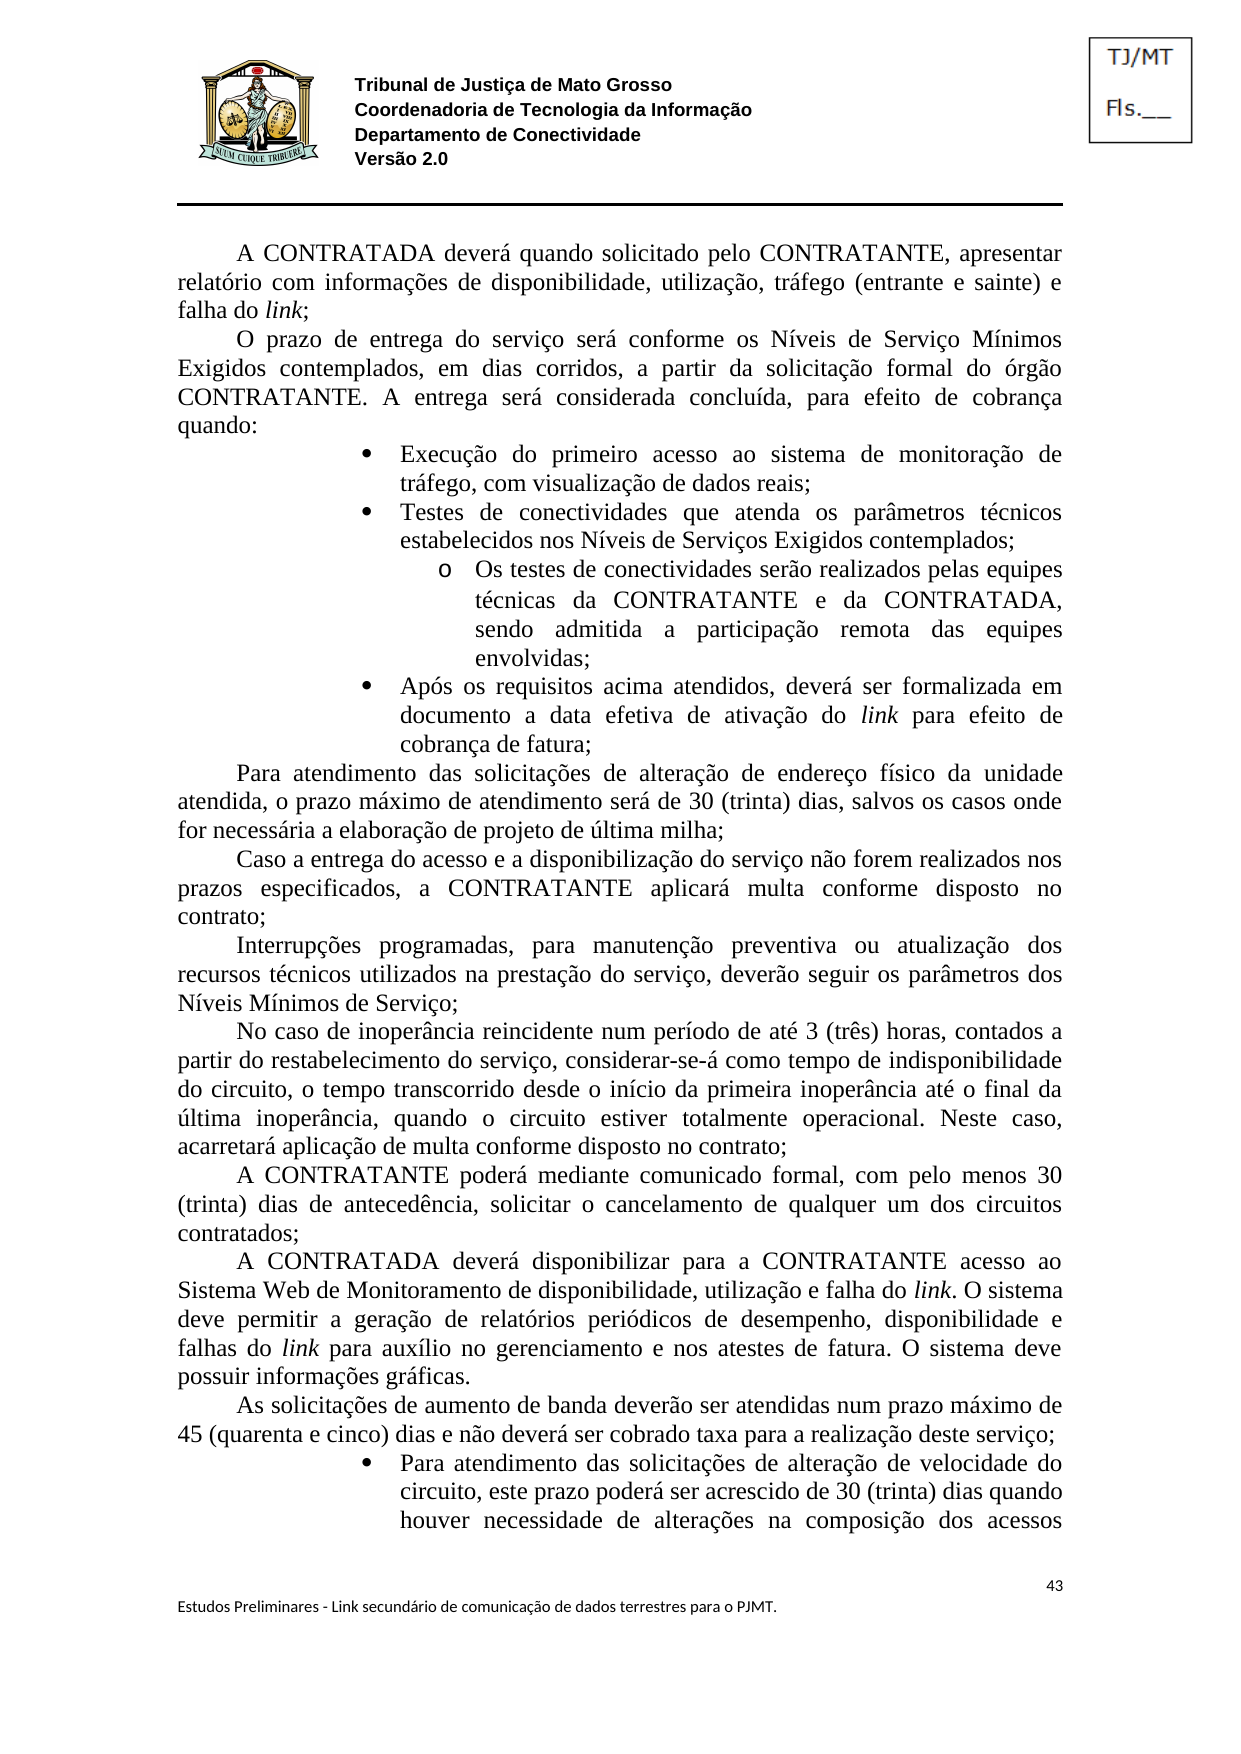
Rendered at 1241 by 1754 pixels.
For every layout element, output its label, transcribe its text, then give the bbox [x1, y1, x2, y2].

list Testes de conectividades que atenda os parâmetros técnicos estabelecidos nos Níveis de Serviços Exigidos contemplados; [362, 497, 1063, 554]
list Após os requisitos acima atendidos, deverá ser formalizada em documento a data efetiva de ativação do link para efeito de cobrança de fatura; [362, 671, 1063, 758]
list Os testes de conectividades serão realizados pelas equipes técnicas da CONTRATANTE e da CONTRATADA, sendo admitida a participação remota das equipes envolvidas; [437, 554, 1063, 671]
text O prazo de entrega do serviço será conforme os Níveis de Serviço Mínimos Exigidos contemplados, em dias corridos, a partir da solicitação formal do órgão CONTRATANTE. A entrega será considerada concluída, para efeito de cobrança quando: [177, 324, 1063, 439]
text A CONTRATANTE poderá mediante comunicado formal, com pelo menos 30 (trinta) dias de antecedência, solicitar o cancelamento de qualquer um dos circuitos contratados; [177, 1160, 1063, 1246]
list Execução do primeiro acesso ao sistema de monitoração de tráfego, com visualização de dados reais; [362, 439, 1063, 497]
text A CONTRATADA deverá disponibilizar para a CONTRATANTE acesso ao Sistema Web de Monitoramento de disponibilidade, utilização e falha do link. O sistema deve permitir a geração de relatórios periódicos de desempenho, disponibilidade e falhas do link para auxílio no gerenciamento e nos atestes de fatura. O sistema deve possuir informações gráficas. [177, 1246, 1063, 1390]
text A CONTRATADA deverá quando solicitado pelo CONTRATANTE, apresentar relatório com informações de disponibilidade, utilização, tráfego (entrante e sainte) e falha do link; [177, 238, 1063, 324]
picture [1085, 36, 1198, 146]
picture [198, 60, 319, 166]
text Interrupções programadas, para manutenção preventiva ou atualização dos recursos técnicos utilizados na prestação do serviço, deverão seguir os parâmetros dos Níveis Mínimos de Serviço; [177, 930, 1063, 1016]
text Para atendimento das solicitações de alteração de endereço físico da unidade atendida, o prazo máximo de atendimento será de 30 (trinta) dias, salvos os casos onde for necessária a elaboração de projeto de última milha; [177, 758, 1063, 844]
text Caso a entrega do acesso e a disponibilização do serviço não forem realizados nos prazos especificados, a CONTRATANTE aplicará multa conforme disposto no contrato; [177, 844, 1063, 930]
text No caso de inoperância reincidente num período de até 3 (três) horas, contados a partir do restabelecimento do serviço, considerar-se-á como tempo de indisponibilidade do circuito, o tempo transcorrido desde o início da primeira inoperância até o final da última inoperância, quando o circuito estiver totalmente operacional. Neste caso, acarretará aplicação de multa conforme disposto no contrato; [177, 1016, 1063, 1160]
text As solicitações de aumento de banda deverão ser atendidas num prazo máximo de 45 (quarenta e cinco) dias e não deverá ser cobrado taxa para a realização deste serviço; [177, 1390, 1063, 1448]
